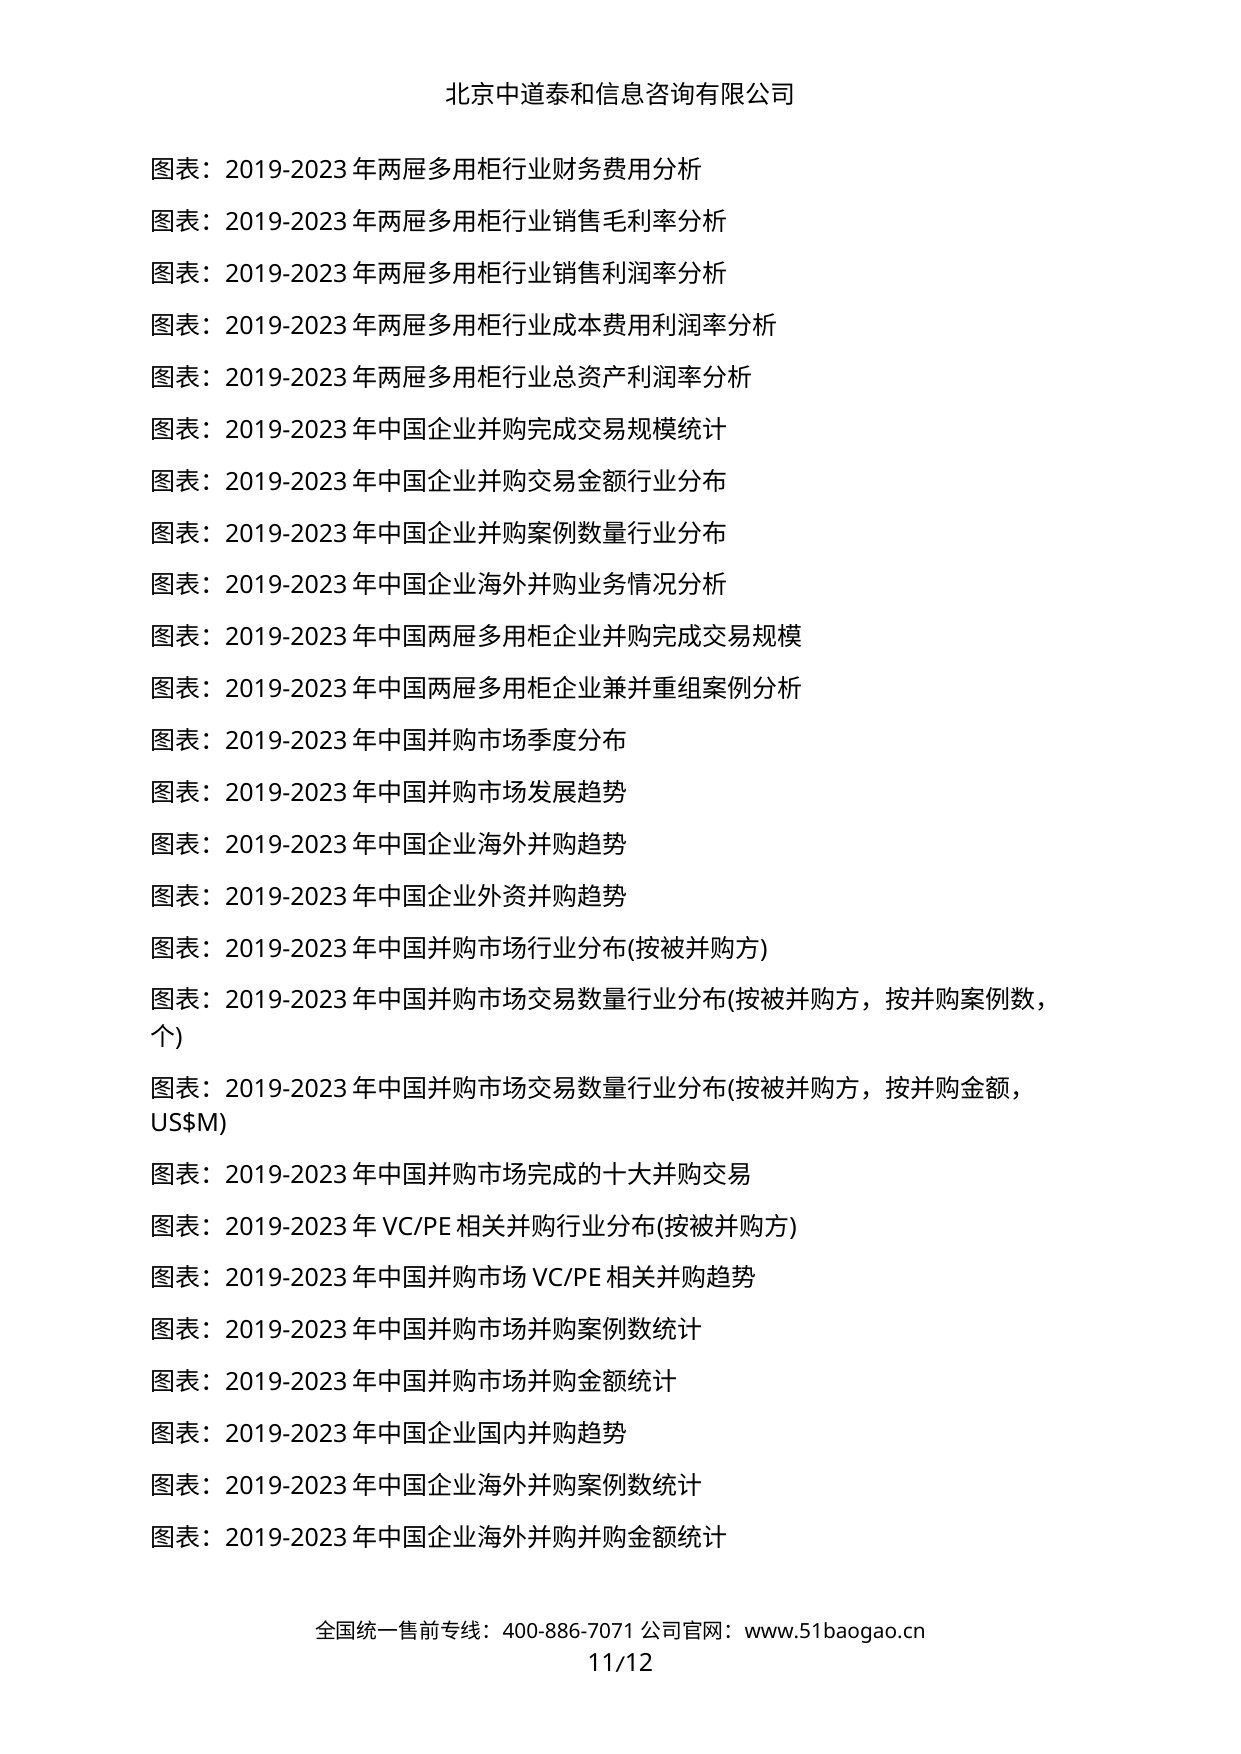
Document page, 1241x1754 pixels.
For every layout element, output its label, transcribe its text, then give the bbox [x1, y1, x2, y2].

text 图表：2019-2023年中国并购市场交易数量行业分布(按被并购方，按并购案例数，个) [150, 980, 1090, 1052]
text 图表：2019-2023年两屉多用柜行业销售毛利率分析 [150, 202, 1090, 238]
text 图表：2019-2023年两屉多用柜行业财务费用分析 [150, 150, 1090, 186]
text 图表：2019-2023年中国并购市场并购金额统计 [150, 1362, 1090, 1398]
text 图表：2019-2023年中国企业海外并购并购金额统计 [150, 1517, 1090, 1553]
text 图表：2019-2023年中国并购市场并购案例数统计 [150, 1310, 1090, 1346]
text 图表：2019-2023年中国两屉多用柜企业兼并重组案例分析 [150, 669, 1090, 705]
text 图表：2019-2023年中国并购市场VC/PE相关并购趋势 [150, 1258, 1090, 1294]
text 图表：2019-2023年中国企业外资并购趋势 [150, 876, 1090, 912]
text 图表：2019-2023年中国并购市场完成的十大并购交易 [150, 1154, 1090, 1190]
text 图表：2019-2023年中国企业海外并购案例数统计 [150, 1465, 1090, 1502]
text 图表：2019-2023年中国企业并购完成交易规模统计 [150, 409, 1090, 446]
text 图表：2019-2023年中国企业国内并购趋势 [150, 1413, 1090, 1450]
text 图表：2019-2023年中国并购市场季度分布 [150, 721, 1090, 757]
text 图表：2019-2023年中国并购市场发展趋势 [150, 772, 1090, 809]
text 图表：2019-2023年两屉多用柜行业总资产利润率分析 [150, 357, 1090, 394]
text 图表：2019-2023年中国企业海外并购业务情况分析 [150, 565, 1090, 601]
text 图表：2019-2023年中国两屉多用柜企业并购完成交易规模 [150, 617, 1090, 653]
text 图表：2019-2023年两屉多用柜行业成本费用利润率分析 [150, 306, 1090, 342]
text 图表：2019-2023年VC/PE相关并购行业分布(按被并购方) [150, 1206, 1090, 1242]
text 图表：2019-2023年中国企业海外并购趋势 [150, 824, 1090, 861]
text 图表：2019-2023年中国并购市场行业分布(按被并购方) [150, 928, 1090, 964]
text 图表：2019-2023年两屉多用柜行业销售利润率分析 [150, 254, 1090, 290]
text 图表：2019-2023年中国企业并购交易金额行业分布 [150, 461, 1090, 497]
text 图表：2019-2023年中国并购市场交易数量行业分布(按被并购方，按并购金额，US$M) [150, 1068, 1090, 1138]
text 图表：2019-2023年中国企业并购案例数量行业分布 [150, 513, 1090, 549]
